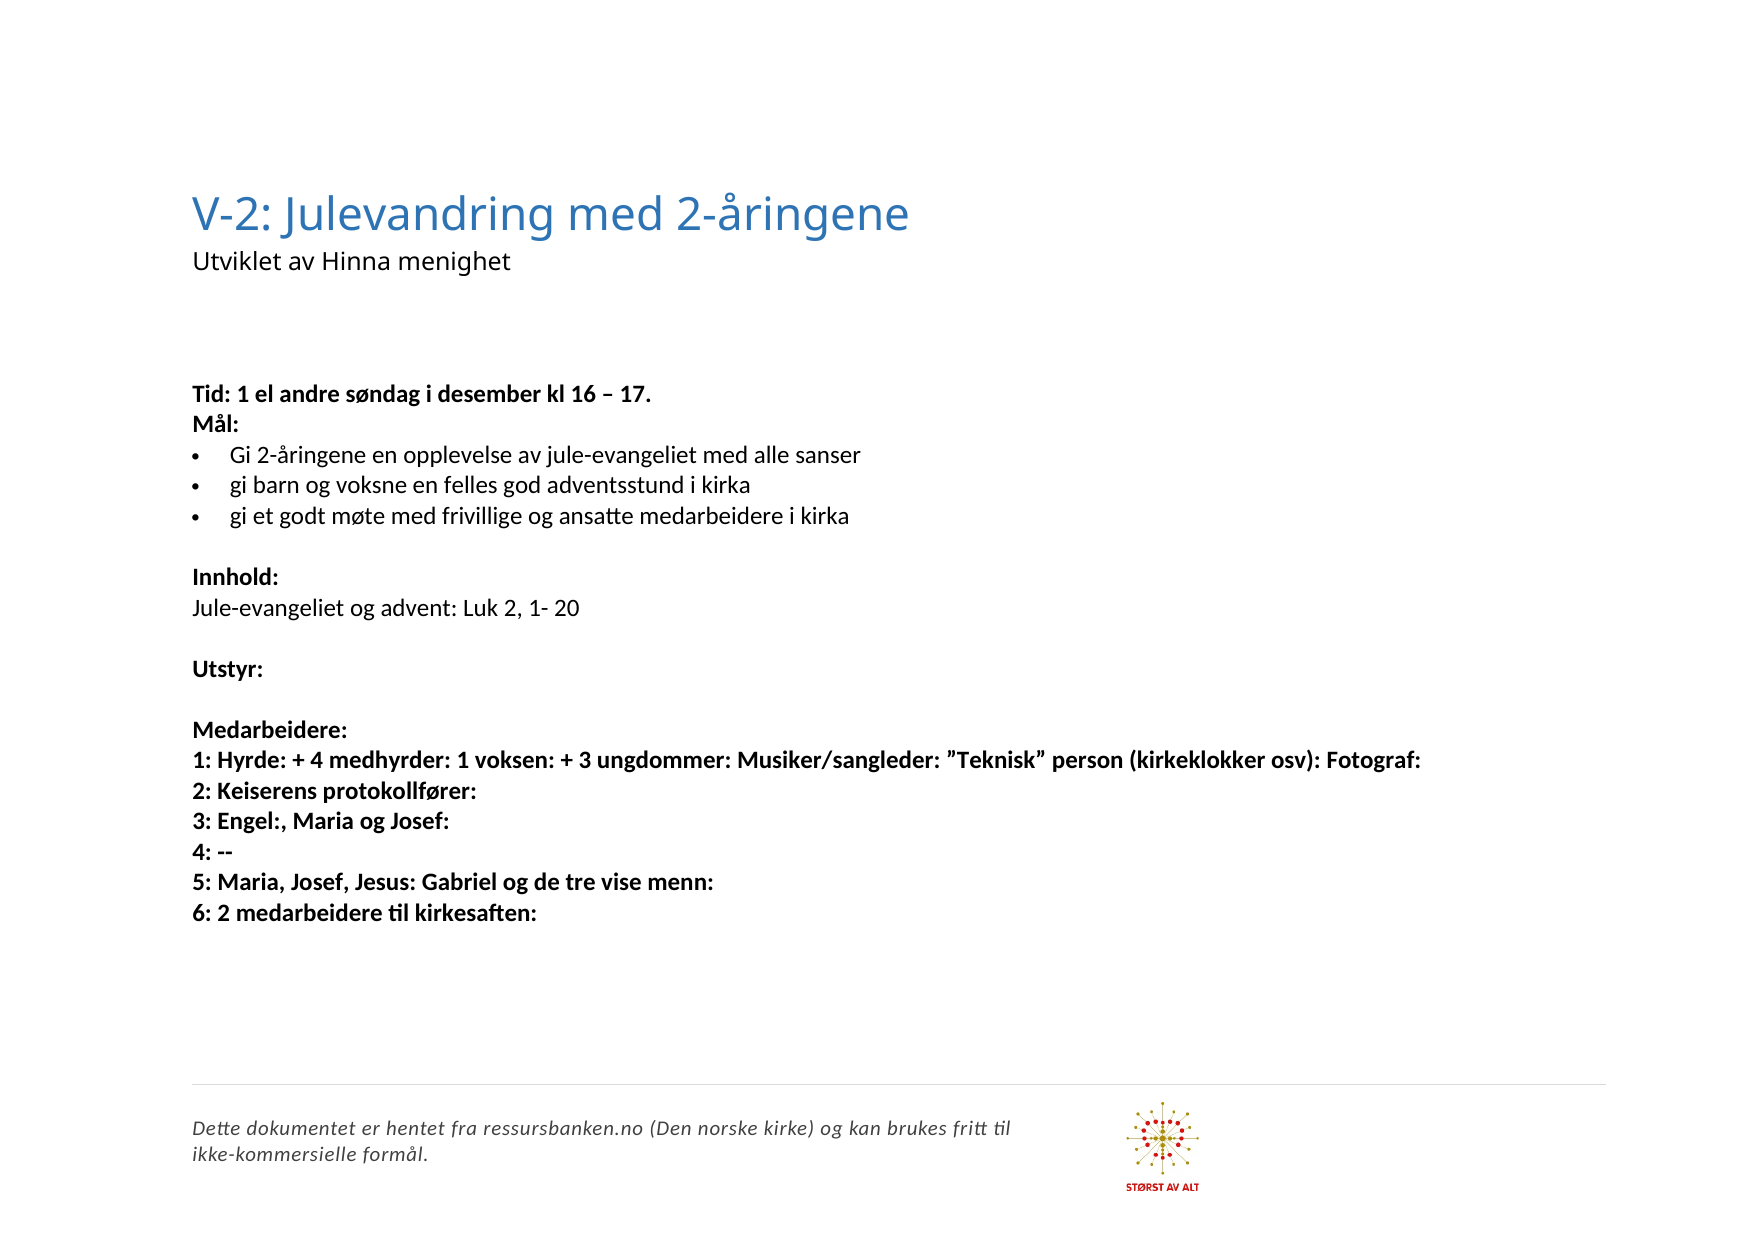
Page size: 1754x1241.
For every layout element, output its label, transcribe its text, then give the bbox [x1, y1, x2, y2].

text 3: Engel:, Maria og Josef: [192, 805, 1606, 836]
text 2: Keiserens protokollfører: [192, 775, 1606, 805]
list gi barn og voksne en felles god adventsstund i kirka [192, 470, 1606, 500]
text Innhold: [192, 561, 1606, 592]
text 6: 2 medarbeidere til kirkesaften: [192, 897, 1606, 927]
text Medarbeidere: [192, 714, 1606, 744]
subtitle V-2: Julevandring med 2-åringene [192, 181, 1606, 243]
text Jule-evangeliet og advent: Luk 2, 1- 20 [192, 592, 1606, 622]
list gi et godt møte med frivillige og ansatte medarbeidere i kirka [192, 500, 1606, 531]
text Tid: 1 el andre søndag i desember kl 16 – 17. [192, 378, 1606, 409]
text 5: Maria, Josef, Jesus: Gabriel og de tre vise menn: [192, 866, 1606, 897]
text 4: -- [192, 836, 1606, 866]
subtitle Utviklet av Hinna menighet [192, 243, 1606, 277]
picture [1126, 1102, 1199, 1191]
text 1: Hyrde: + 4 medhyrder: 1 voksen: + 3 ungdommer: Musiker/sangleder: ”Teknisk” person (kirkeklokker osv): Fotograf: [192, 744, 1606, 775]
text Mål: [192, 409, 1606, 439]
text Utstyr: [192, 653, 1606, 683]
list Gi 2-åringene en opplevelse av jule-evangeliet med alle sanser [192, 439, 1606, 470]
